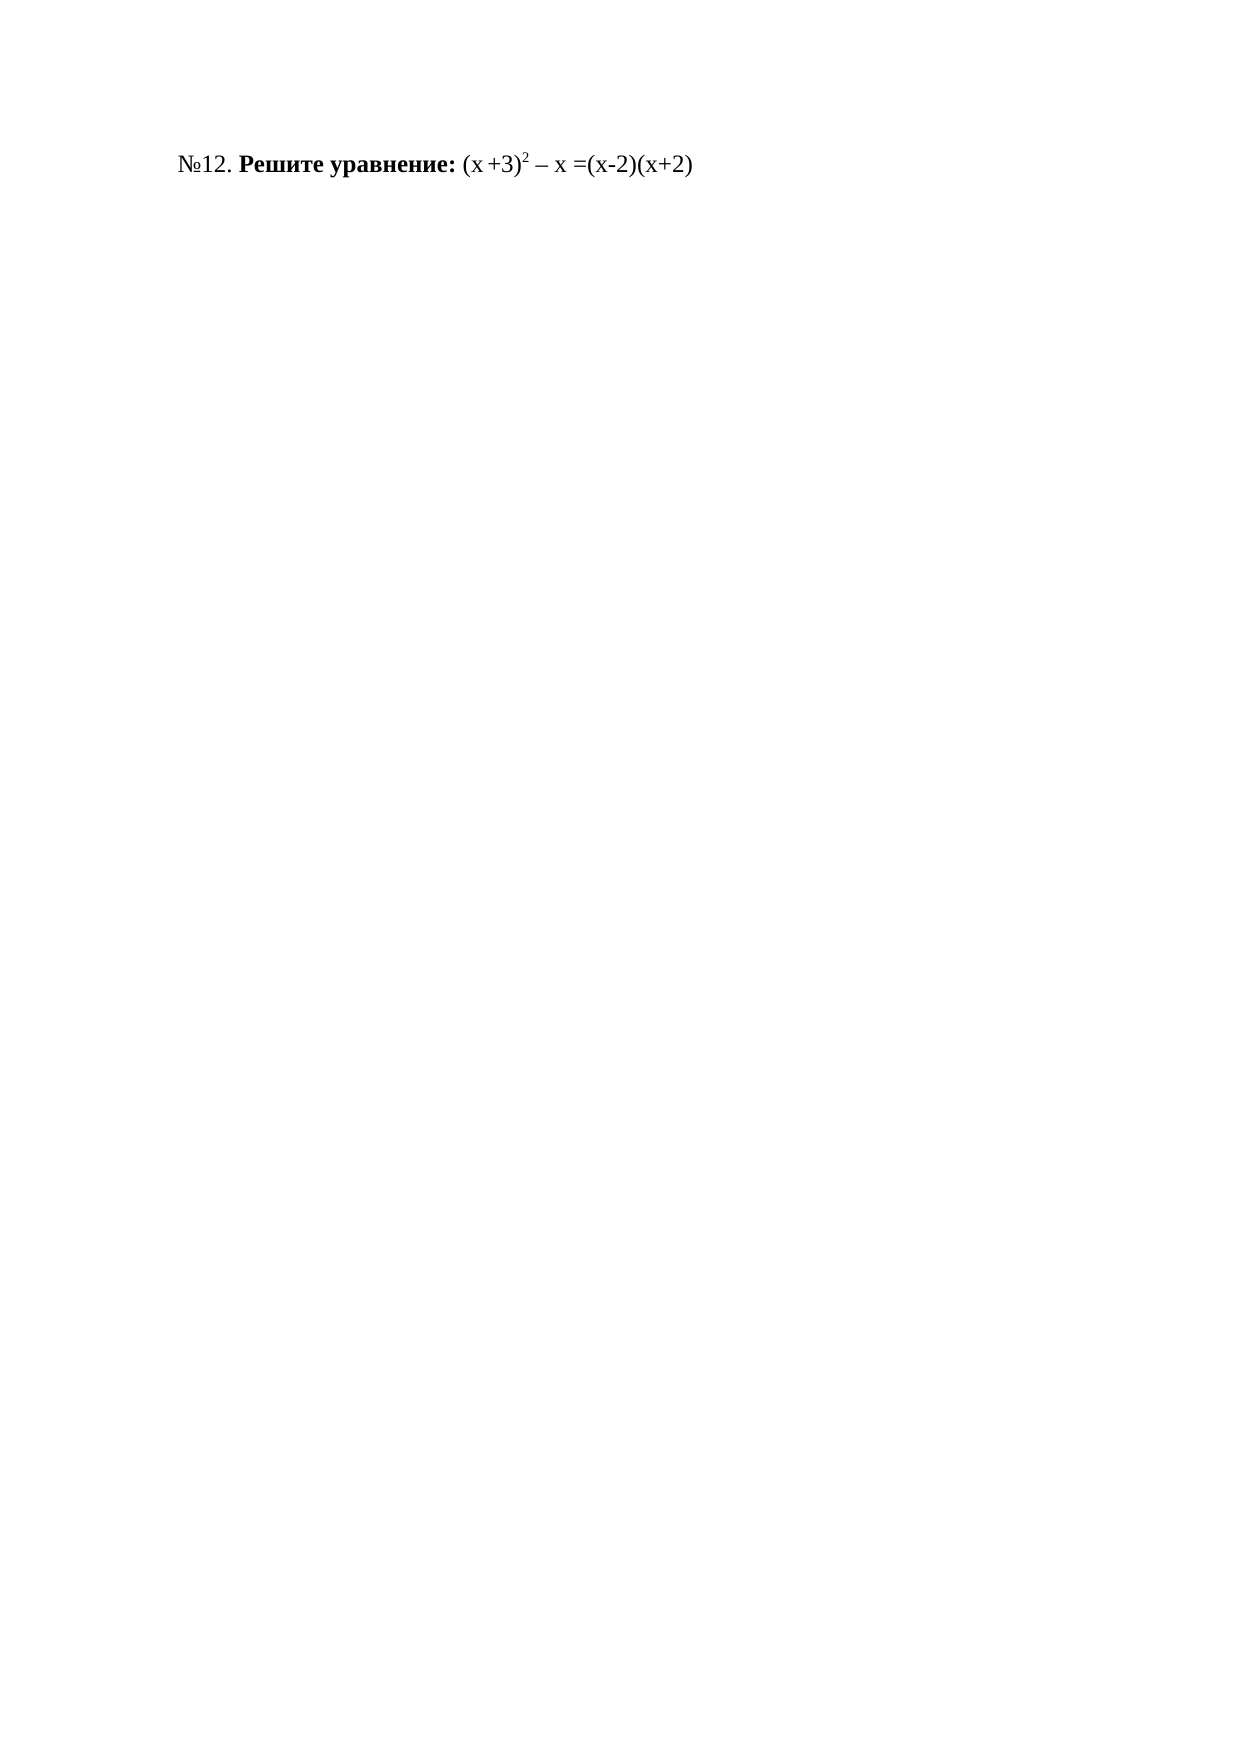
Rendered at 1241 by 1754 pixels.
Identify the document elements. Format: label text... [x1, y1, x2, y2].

text №12. Решите уравнение: (х +3)2 – x =(х-2)(х+2) [177, 149, 1152, 178]
